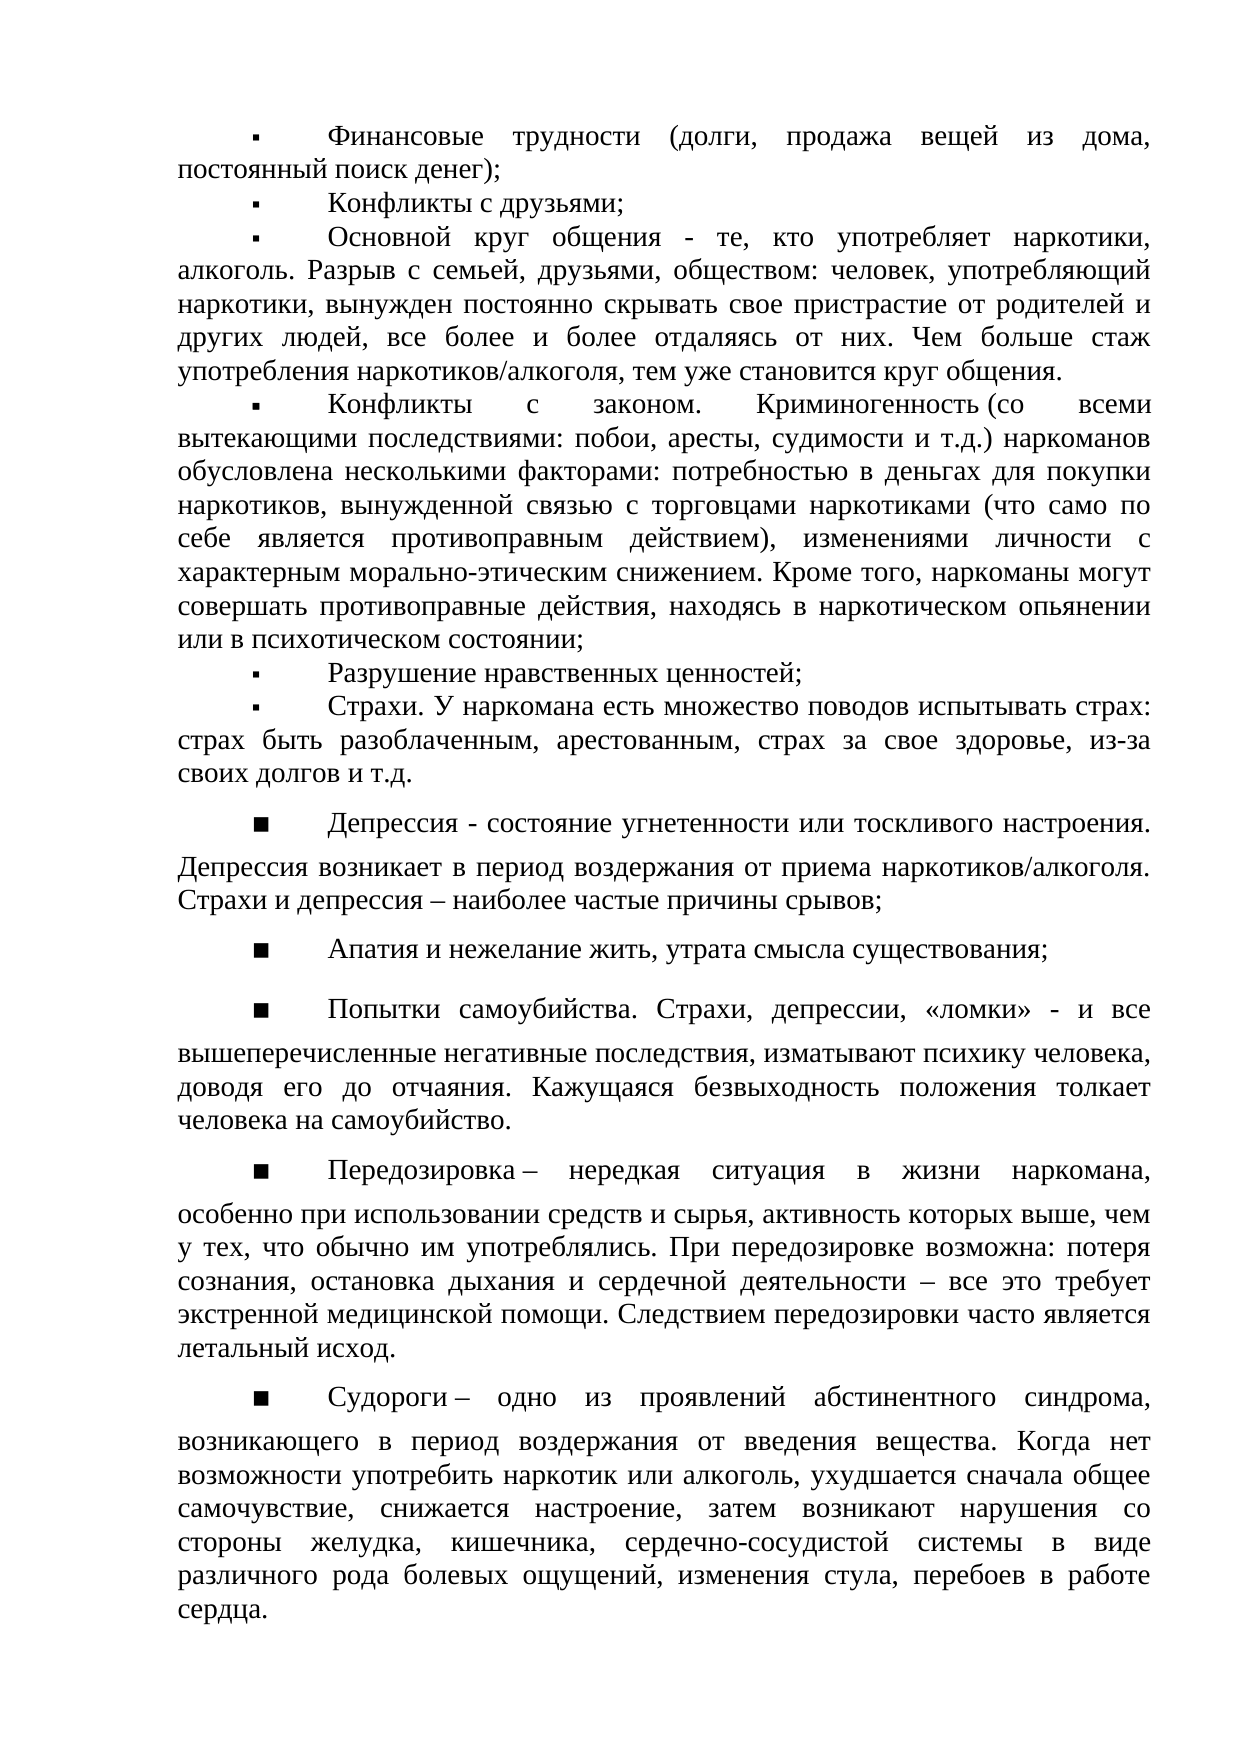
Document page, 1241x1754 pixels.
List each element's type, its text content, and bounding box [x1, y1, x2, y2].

list Страхи. У наркомана есть множество поводов испытывать страх: страх быть разоблаченным, арестованным, страх за свое здоровье, из-за своих долгов и т.д. [177, 688, 1152, 789]
list Передозировка – нередкая ситуация в жизни наркомана, особенно при использовании средств и сырья, активность которых выше, чем у тех, что обычно им употреблялись. При передозировке возможна: потеря сознания, остановка дыхания и сердечной деятельности – все это требует экстренной медицинской помощи. Следствием передозировки часто является летальный исход. [177, 1136, 1152, 1363]
list Судороги – одно из проявлений абстинентного синдрома, возникающего в период воздержания от введения вещества. Когда нет возможности употребить наркотик или алкоголь, ухудшается сначала общее самочувствие, снижается настроение, затем возникают нарушения со стороны желудка, кишечника, сердечно-сосудистой системы в виде различного рода болевых ощущений, изменения стула, перебоев в работе сердца. [177, 1363, 1152, 1624]
list Попытки самоубийства. Страхи, депрессии, «ломки» - и все вышеперечисленные негативные последствия, изматывают психику человека, доводя его до отчаяния. Кажущаяся безвыходность положения толкает человека на самоубийство. [177, 976, 1152, 1136]
list Депрессия - состояние угнетенности или тоскливого настроения. Депрессия возникает в период воздержания от приема наркотиков/алкоголя. Страхи и депрессия – наиболее частые причины срывов; [177, 789, 1152, 916]
list Конфликты с друзьями; [177, 185, 1152, 219]
list Основной круг общения - те, кто употребляет наркотики, алкоголь. Разрыв с семьей, друзьями, обществом: человек, употребляющий наркотики, вынужден постоянно скрывать свое пристрастие от родителей и других людей, все более и более отдаляясь от них. Чем больше стаж употребления наркотиков/алкоголя, тем уже становится круг общения. [177, 219, 1152, 386]
list Разрушение нравственных ценностей; [177, 655, 1152, 688]
list Конфликты с законом. Криминогенность (со всеми вытекающими последствиями: побои, аресты, судимости и т.д.) наркоманов обусловлена несколькими факторами: потребностью в деньгах для покупки наркотиков, вынужденной связью с торговцами наркотиками (что само по себе является противоправным действием), изменениями личности с характерным морально-этическим снижением. Кроме того, наркоманы могут совершать противоправные действия, находясь в наркотическом опьянении или в психотическом состоянии; [177, 386, 1152, 655]
list Финансовые трудности (долги, продажа вещей из дома, постоянный поиск денег); [177, 118, 1152, 185]
list Апатия и нежелание жить, утрата смысла существования; [177, 916, 1152, 976]
